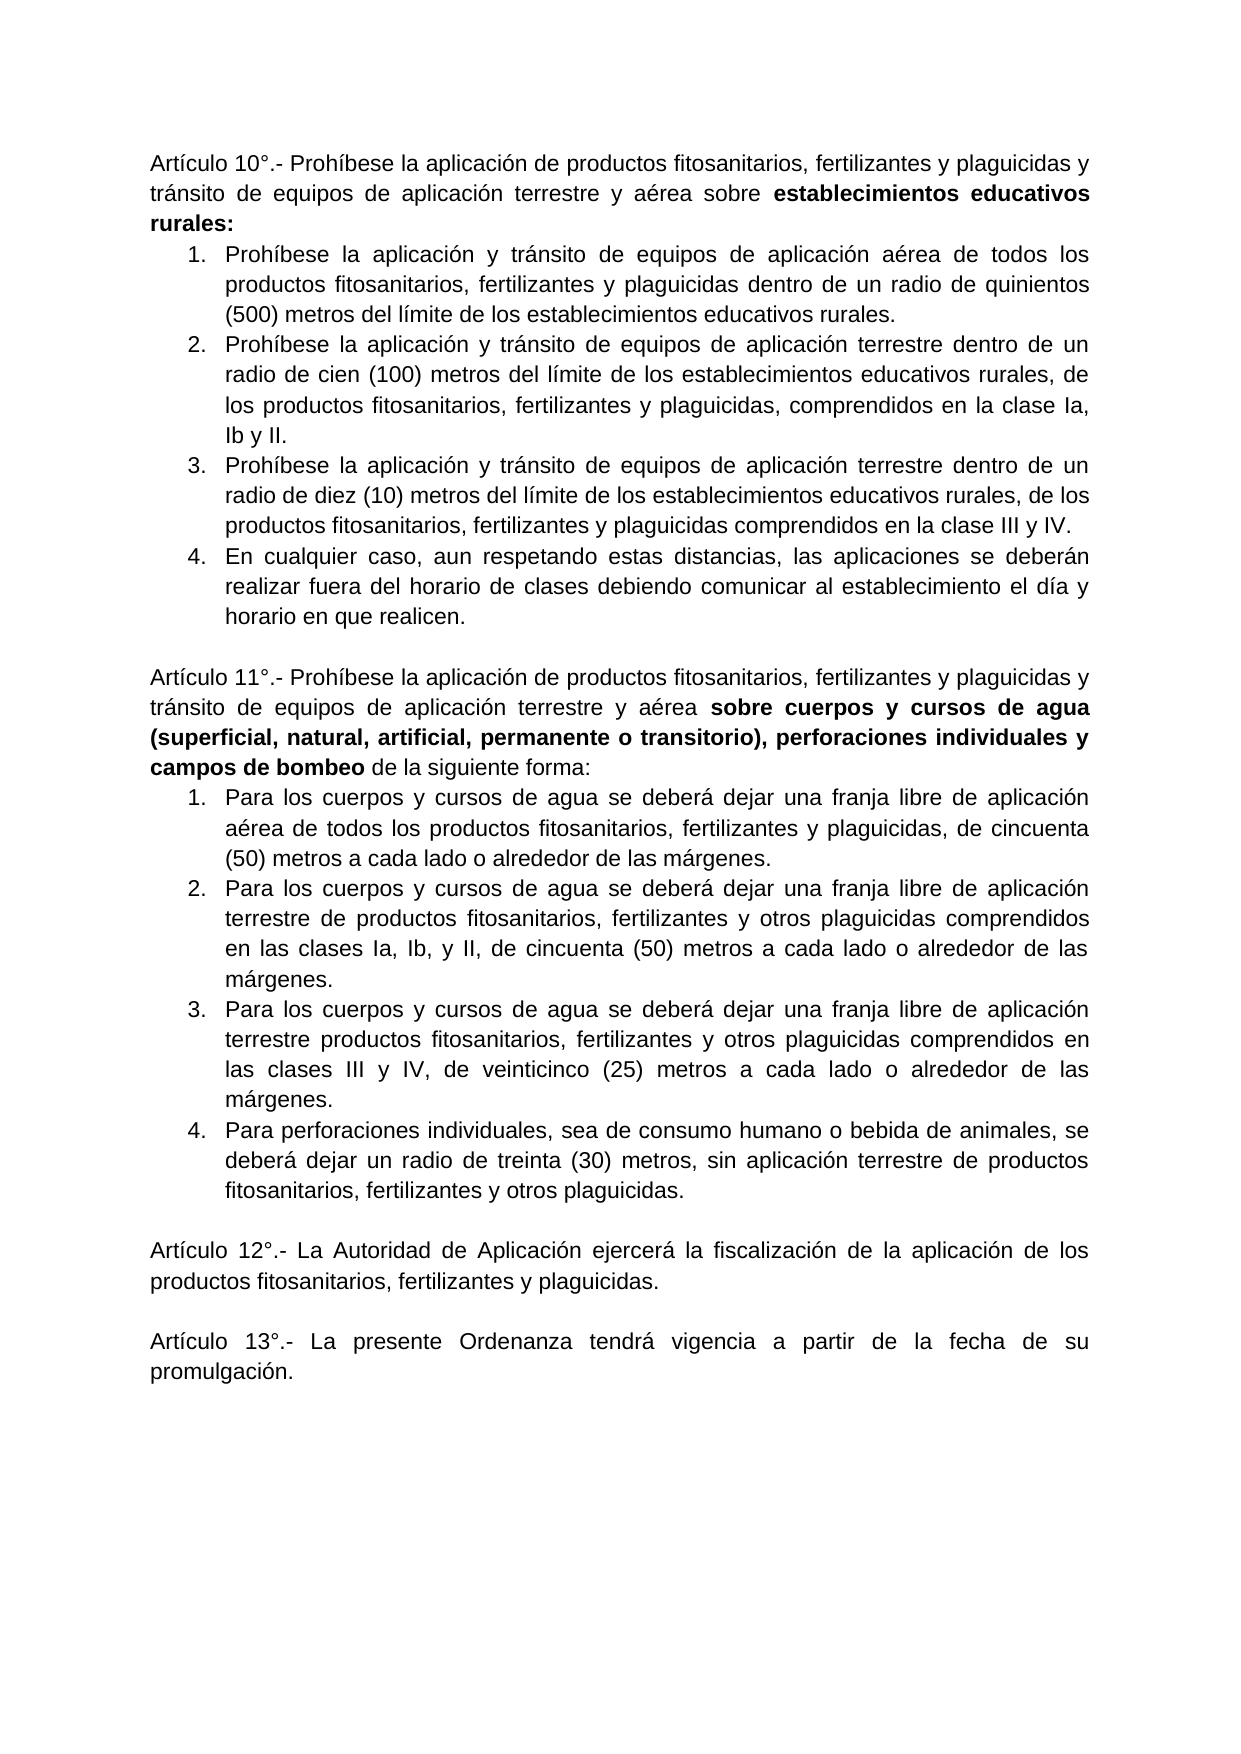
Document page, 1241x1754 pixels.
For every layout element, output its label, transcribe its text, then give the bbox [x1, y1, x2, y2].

text Artículo 13°.- La presente Ordenanza tendrá vigencia a partir de la fecha de su promulgación. [150, 1328, 1090, 1385]
list En cualquier caso, aun respetando estas distancias, las aplicaciones se deberán realizar fuera del horario de clases debiendo comunicar al establecimiento el día y horario en que realicen. [187, 543, 1090, 629]
text Artículo 12°.- La Autoridad de Aplicación ejercerá la fiscalización de la aplicación de los productos fitosanitarios, fertilizantes y plaguicidas. [150, 1237, 1090, 1294]
list Prohíbese la aplicación y tránsito de equipos de aplicación terrestre dentro de un radio de diez (10) metros del límite de los establecimientos educativos rurales, de los productos fitosanitarios, fertilizantes y plaguicidas comprendidos en la clase III y IV. [187, 452, 1090, 539]
text Artículo 10°.- Prohíbese la aplicación de productos fitosanitarios, fertilizantes y plaguicidas y tránsito de equipos de aplicación terrestre y aérea sobre establecimientos educativos rurales: [150, 150, 1090, 237]
list Para los cuerpos y cursos de agua se deberá dejar una franja libre de aplicación terrestre productos fitosanitarios, fertilizantes y otros plaguicidas comprendidos en las clases III y IV, de veinticinco (25) metros a cada lado o alrededor de las márgenes. [187, 996, 1090, 1113]
list Prohíbese la aplicación y tránsito de equipos de aplicación aérea de todos los productos fitosanitarios, fertilizantes y plaguicidas dentro de un radio de quinientos (500) metros del límite de los establecimientos educativos rurales. [187, 241, 1090, 327]
list Prohíbese la aplicación y tránsito de equipos de aplicación terrestre dentro de un radio de cien (100) metros del límite de los establecimientos educativos rurales, de los productos fitosanitarios, fertilizantes y plaguicidas, comprendidos en la clase Ia, Ib y II. [187, 331, 1090, 448]
list Para perforaciones individuales, sea de consumo humano o bebida de animales, se deberá dejar un radio de treinta (30) metros, sin aplicación terrestre de productos fitosanitarios, fertilizantes y otros plaguicidas. [187, 1117, 1090, 1203]
list Para los cuerpos y cursos de agua se deberá dejar una franja libre de aplicación aérea de todos los productos fitosanitarios, fertilizantes y plaguicidas, de cincuenta (50) metros a cada lado o alrededor de las márgenes. [187, 784, 1090, 871]
text Artículo 11°.- Prohíbese la aplicación de productos fitosanitarios, fertilizantes y plaguicidas y tránsito de equipos de aplicación terrestre y aérea sobre cuerpos y cursos de agua (superficial, natural, artificial, permanente o transitorio), perforaciones individuales y campos de bombeo de la siguiente forma: [150, 663, 1090, 781]
list Para los cuerpos y cursos de agua se deberá dejar una franja libre de aplicación terrestre de productos fitosanitarios, fertilizantes y otros plaguicidas comprendidos en las clases Ia, Ib, y II, de cincuenta (50) metros a cada lado o alrededor de las márgenes. [187, 875, 1090, 992]
